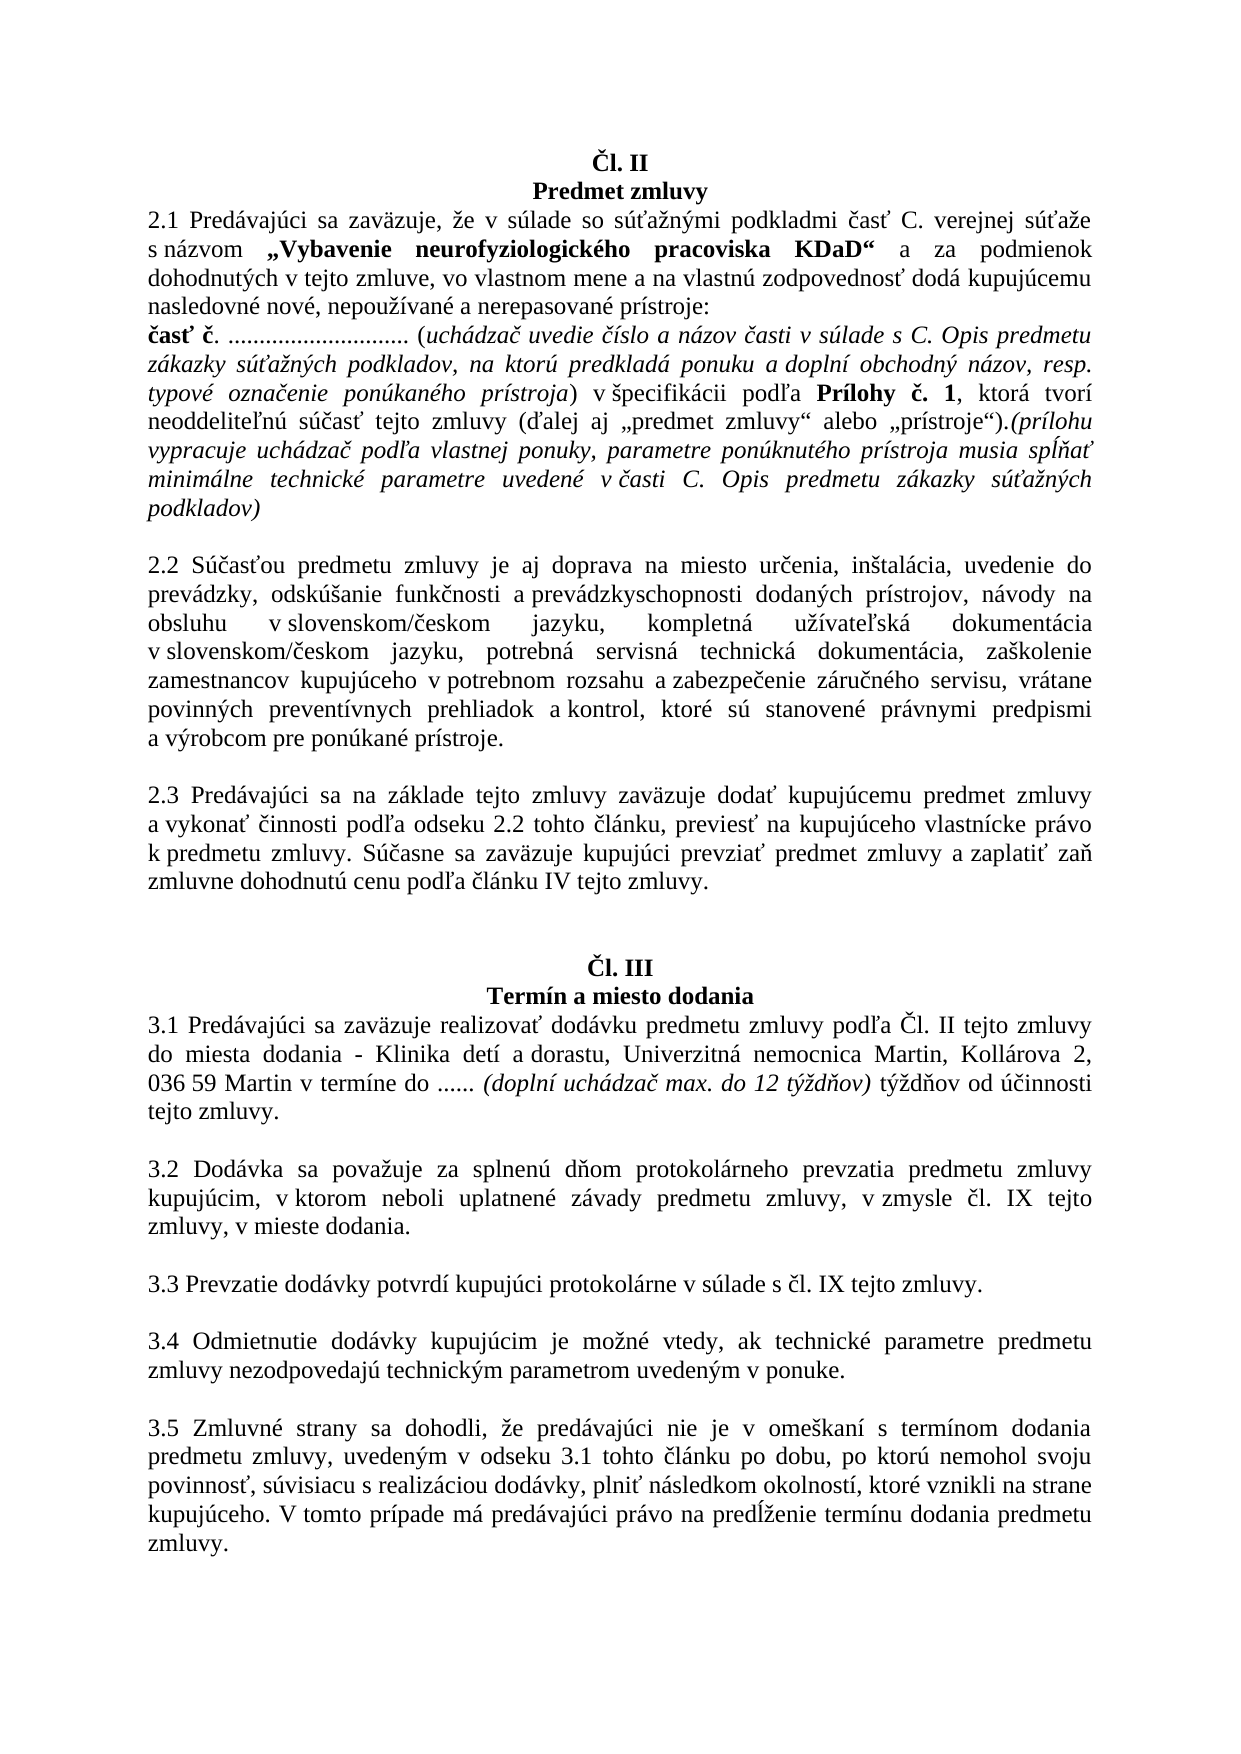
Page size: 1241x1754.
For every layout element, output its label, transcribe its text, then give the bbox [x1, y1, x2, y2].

text časť č. ............................. (uchádzač uvedie číslo a názov časti v súlade s C. Opis predmetu zákazky súťažných podkladov, na ktorú predkladá ponuku a doplní obchodný názov, resp. typové označenie ponúkaného prístroja) v špecifikácii podľa Prílohy č. 1, ktorá tvorí neoddeliteľnú súčasť tejto zmluvy (ďalej aj „predmet zmluvy“ alebo „prístroje“).(prílohu vypracuje uchádzač podľa vlastnej ponuky, parametre ponúknutého prístroja musia spĺňať minimálne technické parametre uvedené v časti C. Opis predmetu zákazky súťažných podkladov) [148, 320, 1092, 521]
text Predmet zmluvy [148, 176, 1092, 205]
text 3.2 Dodávka sa považuje za splnenú dňom protokolárneho prevzatia predmetu zmluvy kupujúcim, v ktorom neboli uplatnené závady predmetu zmluvy, v zmysle čl. IX tejto zmluvy, v mieste dodania. [148, 1154, 1092, 1240]
text 2.1 Predávajúci sa zaväzuje, že v súlade so súťažnými podkladmi časť C. verejnej súťaže s názvom „Vybavenie neurofyziologického pracoviska KDaD“ a za podmienok dohodnutých v tejto zmluve, vo vlastnom mene a na vlastnú zodpovednosť dodá kupujúcemu nasledovné nové, nepoužívané a nerepasované prístroje: [148, 205, 1092, 320]
text 2.2 Súčasťou predmetu zmluvy je aj doprava na miesto určenia, inštalácia, uvedenie do prevádzky, odskúšanie funkčnosti a prevádzkyschopnosti dodaných prístrojov, návody na obsluhu v slovenskom/českom jazyku, kompletná užívateľská dokumentácia v slovenskom/českom jazyku, potrebná servisná technická dokumentácia, zaškolenie zamestnancov kupujúceho v potrebnom rozsahu a zabezpečenie záručného servisu, vrátane povinných preventívnych prehliadok a kontrol, ktoré sú stanovené právnymi predpismi a výrobcom pre ponúkané prístroje. [148, 550, 1092, 751]
text Čl. III [148, 953, 1092, 981]
text 3.5 Zmluvné strany sa dohodli, že predávajúci nie je v omeškaní s termínom dodania predmetu zmluvy, uvedeným v odseku 3.1 tohto článku po dobu, po ktorú nemohol svoju povinnosť, súvisiacu s realizáciou dodávky, plniť následkom okolností, ktoré vznikli na strane kupujúceho. V tomto prípade má predávajúci právo na predĺženie termínu dodania predmetu zmluvy. [148, 1413, 1092, 1556]
text 2.3 Predávajúci sa na základe tejto zmluvy zaväzuje dodať kupujúcemu predmet zmluvy a vykonať činnosti podľa odseku 2.2 tohto článku, previesť na kupujúceho vlastnícke právo k predmetu zmluvy. Súčasne sa zaväzuje kupujúci prevziať predmet zmluvy a zaplatiť zaň zmluvne dohodnutú cenu podľa článku IV tejto zmluvy. [148, 780, 1092, 895]
text Termín a miesto dodania [148, 981, 1092, 1010]
text 3.3 Prevzatie dodávky potvrdí kupujúci protokolárne v súlade s čl. IX tejto zmluvy. [148, 1269, 1092, 1298]
text 3.1 Predávajúci sa zaväzuje realizovať dodávku predmetu zmluvy podľa Čl. II tejto zmluvy do miesta dodania - Klinika detí a dorastu, Univerzitná nemocnica Martin, Kollárova 2, 036 59 Martin v termíne do ...... (doplní uchádzač max. do 12 týždňov) týždňov od účinnosti tejto zmluvy. [148, 1010, 1092, 1125]
text 3.4 Odmietnutie dodávky kupujúcim je možné vtedy, ak technické parametre predmetu zmluvy nezodpovedajú technickým parametrom uvedeným v ponuke. [148, 1326, 1092, 1384]
text Čl. II [148, 148, 1092, 176]
